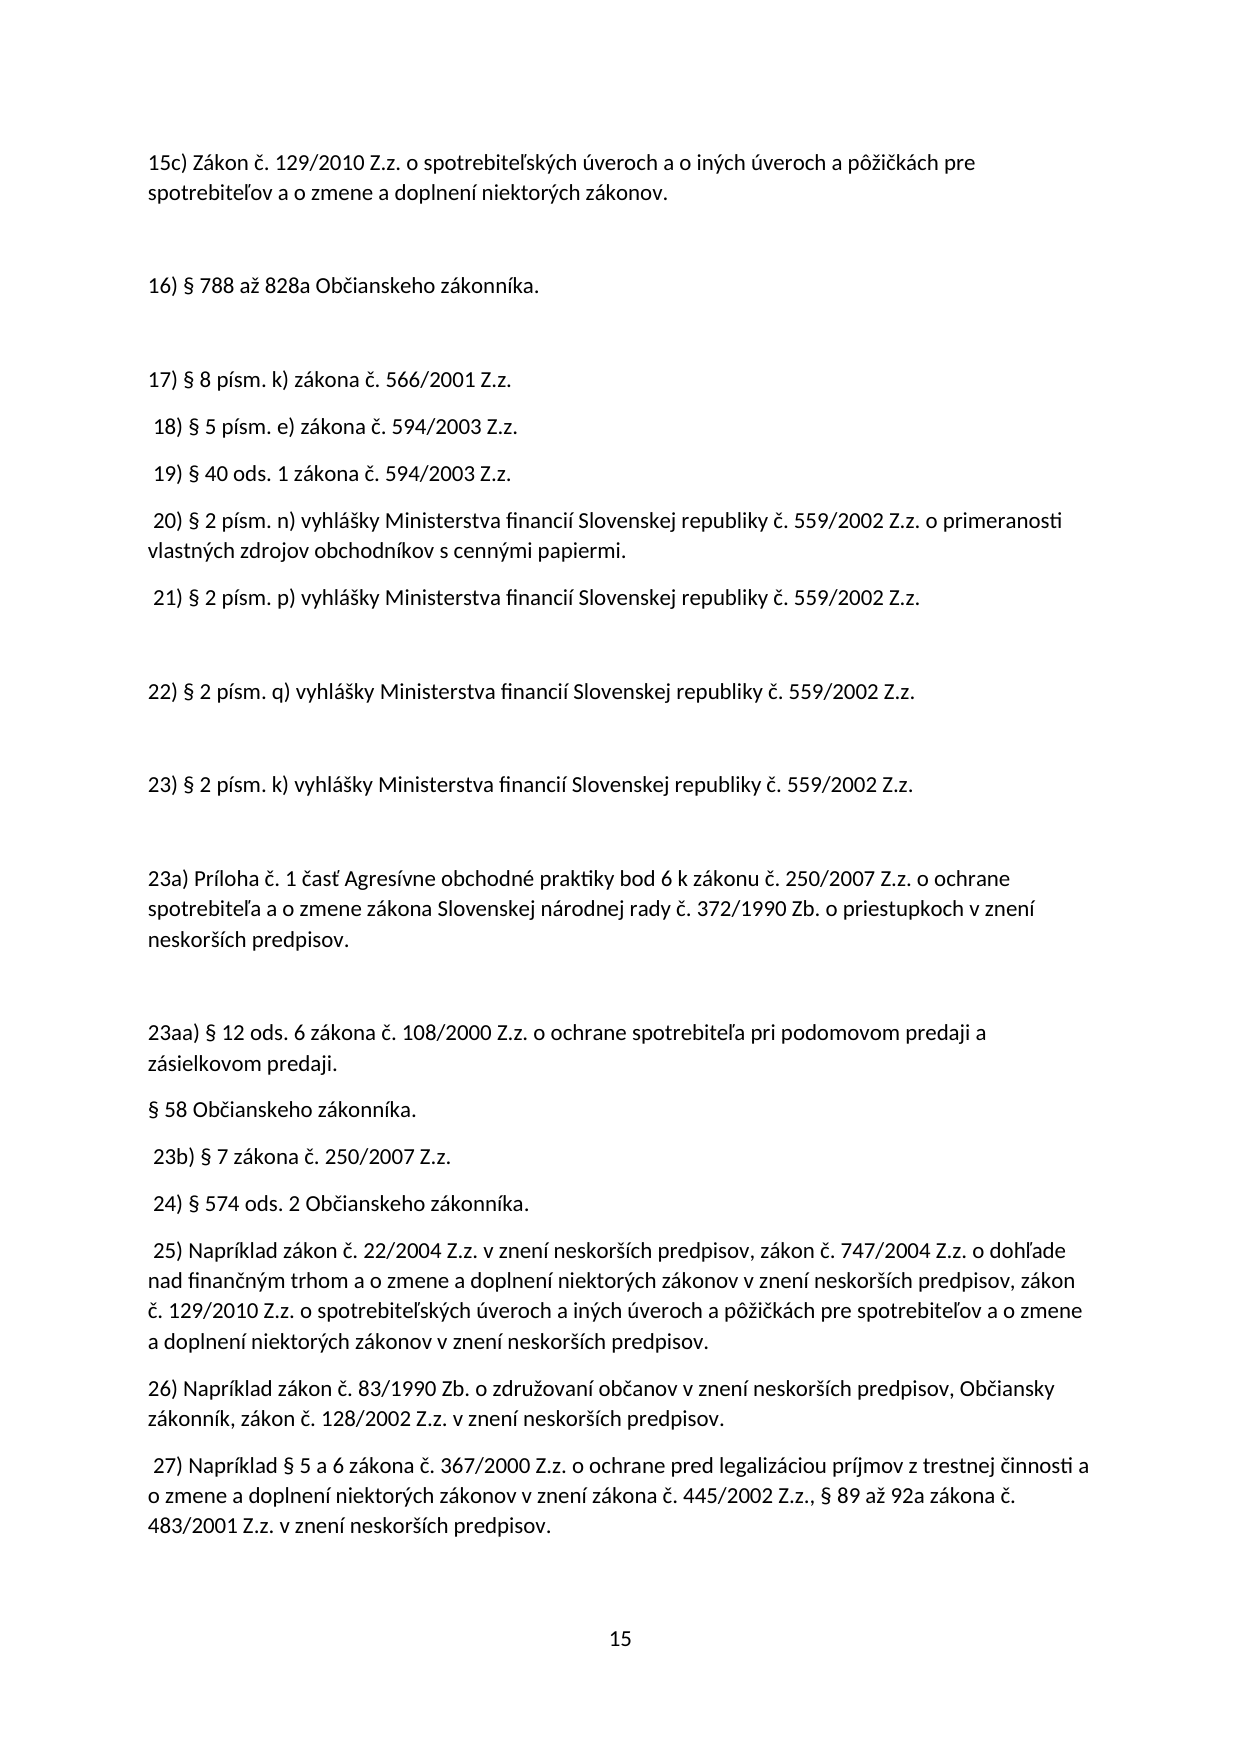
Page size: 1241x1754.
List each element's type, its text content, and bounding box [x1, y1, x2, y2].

text 23aa) § 12 ods. 6 zákona č. 108/2000 Z.z. o ochrane spotrebiteľa pri podomovom predaji a zásielkovom predaji. [148, 1018, 1093, 1077]
text 25) Napríklad zákon č. 22/2004 Z.z. v znení neskorších predpisov, zákon č. 747/2004 Z.z. o dohľade nad finančným trhom a o zmene a doplnení niektorých zákonov v znení neskorších predpisov, zákon č. 129/2010 Z.z. o spotrebiteľských úveroch a iných úveroch a pôžičkách pre spotrebiteľov a o zmene a doplnení niektorých zákonov v znení neskorších predpisov. [148, 1236, 1093, 1355]
text 19) § 40 ods. 1 zákona č. 594/2003 Z.z. [148, 459, 1093, 487]
text 26) Napríklad zákon č. 83/1990 Zb. o združovaní občanov v znení neskorších predpisov, Občiansky zákonník, zákon č. 128/2002 Z.z. v znení neskorších predpisov. [148, 1374, 1093, 1432]
text 27) Napríklad § 5 a 6 zákona č. 367/2000 Z.z. o ochrane pred legalizáciou príjmov z trestnej činnosti a o zmene a doplnení niektorých zákonov v znení zákona č. 445/2002 Z.z., § 89 až 92a zákona č. 483/2001 Z.z. v znení neskorších predpisov. [148, 1451, 1093, 1539]
text 18) § 5 písm. e) zákona č. 594/2003 Z.z. [148, 412, 1093, 440]
text 24) § 574 ods. 2 Občianskeho zákonníka. [148, 1189, 1093, 1217]
text 15c) Zákon č. 129/2010 Z.z. o spotrebiteľských úveroch a o iných úveroch a pôžičkách pre spotrebiteľov a o zmene a doplnení niektorých zákonov. [148, 148, 1093, 206]
text 20) § 2 písm. n) vyhlášky Ministerstva financií Slovenskej republiky č. 559/2002 Z.z. o primeranosti vlastných zdrojov obchodníkov s cennými papiermi. [148, 506, 1093, 564]
text 16) § 788 až 828a Občianskeho zákonníka. [148, 272, 1093, 299]
text 23a) Príloha č. 1 časť Agresívne obchodné praktiky bod 6 k zákonu č. 250/2007 Z.z. o ochrane spotrebiteľa a o zmene zákona Slovenskej národnej rady č. 372/1990 Zb. o priestupkoch v znení neskorších predpisov. [148, 864, 1093, 953]
text 22) § 2 písm. q) vyhlášky Ministerstva financií Slovenskej republiky č. 559/2002 Z.z. [148, 677, 1093, 705]
text 21) § 2 písm. p) vyhlášky Ministerstva financií Slovenskej republiky č. 559/2002 Z.z. [148, 583, 1093, 611]
text 17) § 8 písm. k) zákona č. 566/2001 Z.z. [148, 365, 1093, 393]
text 23) § 2 písm. k) vyhlášky Ministerstva financií Slovenskej republiky č. 559/2002 Z.z. [148, 771, 1093, 798]
text 23b) § 7 zákona č. 250/2007 Z.z. [148, 1142, 1093, 1170]
text § 58 Občianskeho zákonníka. [148, 1096, 1093, 1123]
